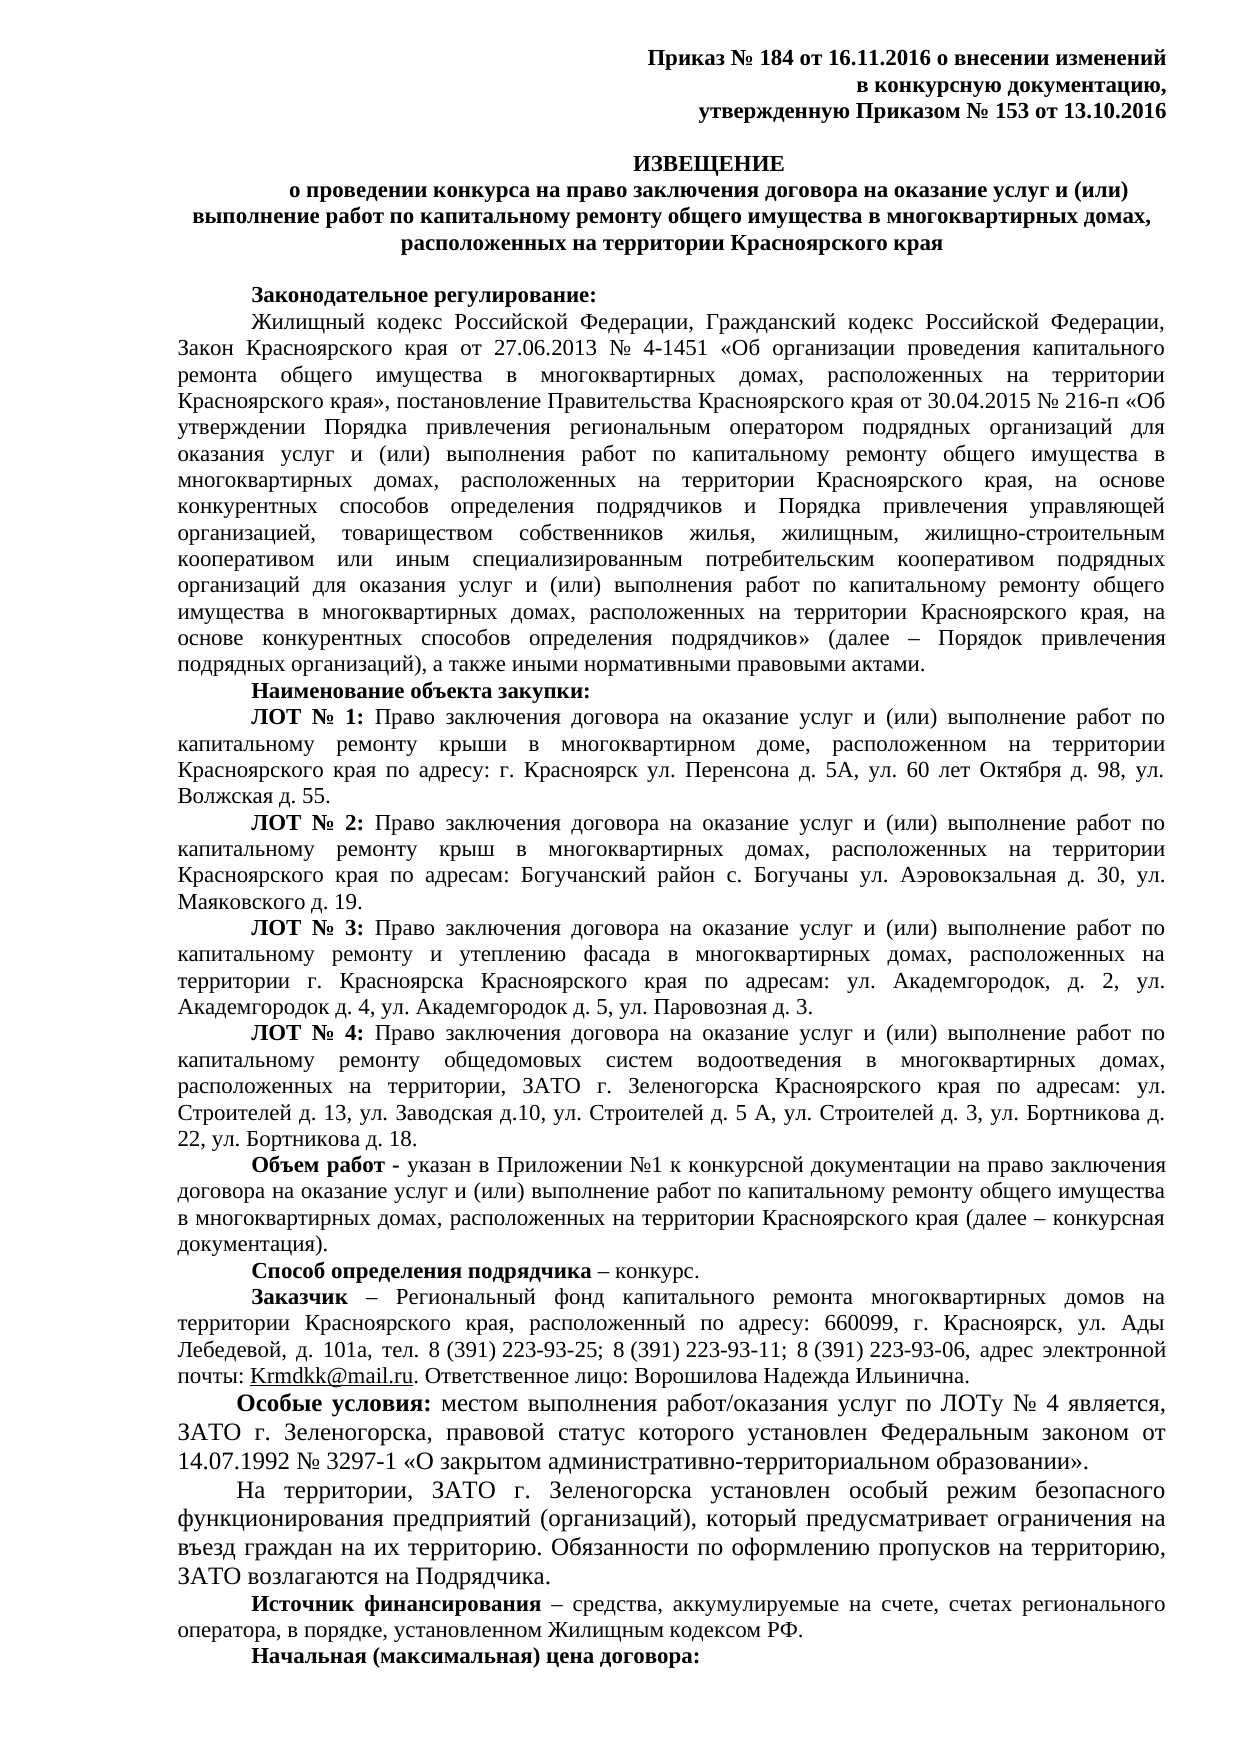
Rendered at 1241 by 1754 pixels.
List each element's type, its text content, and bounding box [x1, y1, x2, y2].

text ИЗВЕЩЕНИЕ [177, 150, 1167, 176]
text ЛОТ № 2: Право заключения договора на оказание услуг и (или) выполнение работ по капитальному ремонту крыш в многоквартирных домах, расположенных на территории Красноярского края по адресам: Богучанский район с. Богучаны ул. Аэровокзальная д. 30, ул. Маяковского д. 19. [177, 809, 1167, 914]
text Жилищный кодекс Российской Федерации, Гражданский кодекс Российской Федерации, Закон Красноярского края от 27.06.2013 № 4-1451 «Об организации проведения капитального ремонта общего имущества в многоквартирных домах, расположенных на территории Красноярского края», постановление Правительства Красноярского края от 30.04.2015 № 216-п «Об утверждении Порядка привлечения региональным оператором подрядных организаций для оказания услуг и (или) выполнения работ по капитальному ремонту общего имущества в многоквартирных домах, расположенных на территории Красноярского края, на основе конкурентных способов определения подрядчиков и Порядка привлечения управляющей организацией, товариществом собственников жилья, жилищным, жилищно-строительным кооперативом или иным специализированным потребительским кооперативом подрядных организаций для оказания услуг и (или) выполнения работ по капитальному ремонту общего имущества в многоквартирных домах, расположенных на территории Красноярского края, на основе конкурентных способов определения подрядчиков» (далее – Порядок привлечения подрядных организаций), а также иными нормативными правовыми актами. [177, 308, 1167, 413]
text Объем работ - указан в Приложении №1 к конкурсной документации на право заключения договора на оказание услуг и (или) выполнение работ по капитальному ремонту общего имущества в многоквартирных домах, расположенных на территории Красноярского края (далее – конкурсная документация). [177, 1151, 1167, 1257]
text На территории, ЗАТО г. Зеленогорска установлен особый режим безопасного функционирования предприятий (организаций), который предусматривает ограничения на въезд граждан на их территорию. Обязанности по оформлению пропусков на территорию, ЗАТО возлагаются на Подрядчика. [177, 1475, 1167, 1590]
text ЛОТ № 3: Право заключения договора на оказание услуг и (или) выполнение работ по капитальному ремонту и утеплению фасада в многоквартирных домах, расположенных на территории г. Красноярска Красноярского края по адресам: ул. Академгородок, д. 2, ул. Академгородок д. 4, ул. Академгородок д. 5, ул. Паровозная д. 3. [177, 914, 1167, 1019]
text Заказчик – Региональный фонд капитального ремонта многоквартирных домов на территории Красноярского края, расположенный по адресу: 660099, г. Красноярск, ул. Ады Лебедевой, д. 101а, тел. 8 (391) 223-93-25; 8 (391) 223-93-11; 8 (391) 223-93-06, адрес электронной почты: Krmdkk@mail.ru. Ответственное лицо: Ворошилова Надежда Ильинична. [177, 1283, 1167, 1388]
text Особые условия: местом выполнения работ/оказания услуг по ЛОТу № 4 является, ЗАТО г. Зеленогорска, правовой статус которого установлен Федеральным законом от 14.07.1992 № 3297-1 «О закрытом административно-территориальном образовании». [177, 1388, 1167, 1475]
text утвержденную Приказом № 153 от 13.10.2016 [177, 97, 1167, 123]
text Законодательное регулирование: [177, 282, 1167, 308]
text Наименование объекта закупки: [177, 677, 1167, 703]
text Способ определения подрядчика – конкурс. [177, 1257, 1167, 1283]
text Приказ № 184 от 16.11.2016 о внесении изменений [177, 44, 1167, 71]
text Начальная (максимальная) цена договора: [177, 1642, 1167, 1669]
text Источник финансирования – средства, аккумулируемые на счете, счетах регионального оператора, в порядке, установленном Жилищным кодексом РФ. [177, 1590, 1167, 1642]
text ЛОТ № 1: Право заключения договора на оказание услуг и (или) выполнение работ по капитальному ремонту крыши в многоквартирном доме, расположенном на территории Красноярского края по адресу: г. Красноярск ул. Перенсона д. 5А, ул. 60 лет Октября д. 98, ул. Волжская д. 55. [177, 703, 1167, 809]
text ЛОТ № 4: Право заключения договора на оказание услуг и (или) выполнение работ по капитальному ремонту общедомовых систем водоотведения в многоквартирных домах, расположенных на территории, ЗАТО г. Зеленогорска Красноярского края по адресам: ул. Строителей д. 13, ул. Заводская д.10, ул. Строителей д. 5 А, ул. Строителей д. 3, ул. Бортникова д. 22, ул. Бортникова д. 18. [177, 1019, 1167, 1151]
text о проведении конкурса на право заключения договора на оказание услуг и (или) выполнение работ по капитальному ремонту общего имущества в многоквартирных домах, расположенных на территории Красноярского края [177, 176, 1167, 255]
text в конкурсную документацию, [177, 71, 1167, 97]
